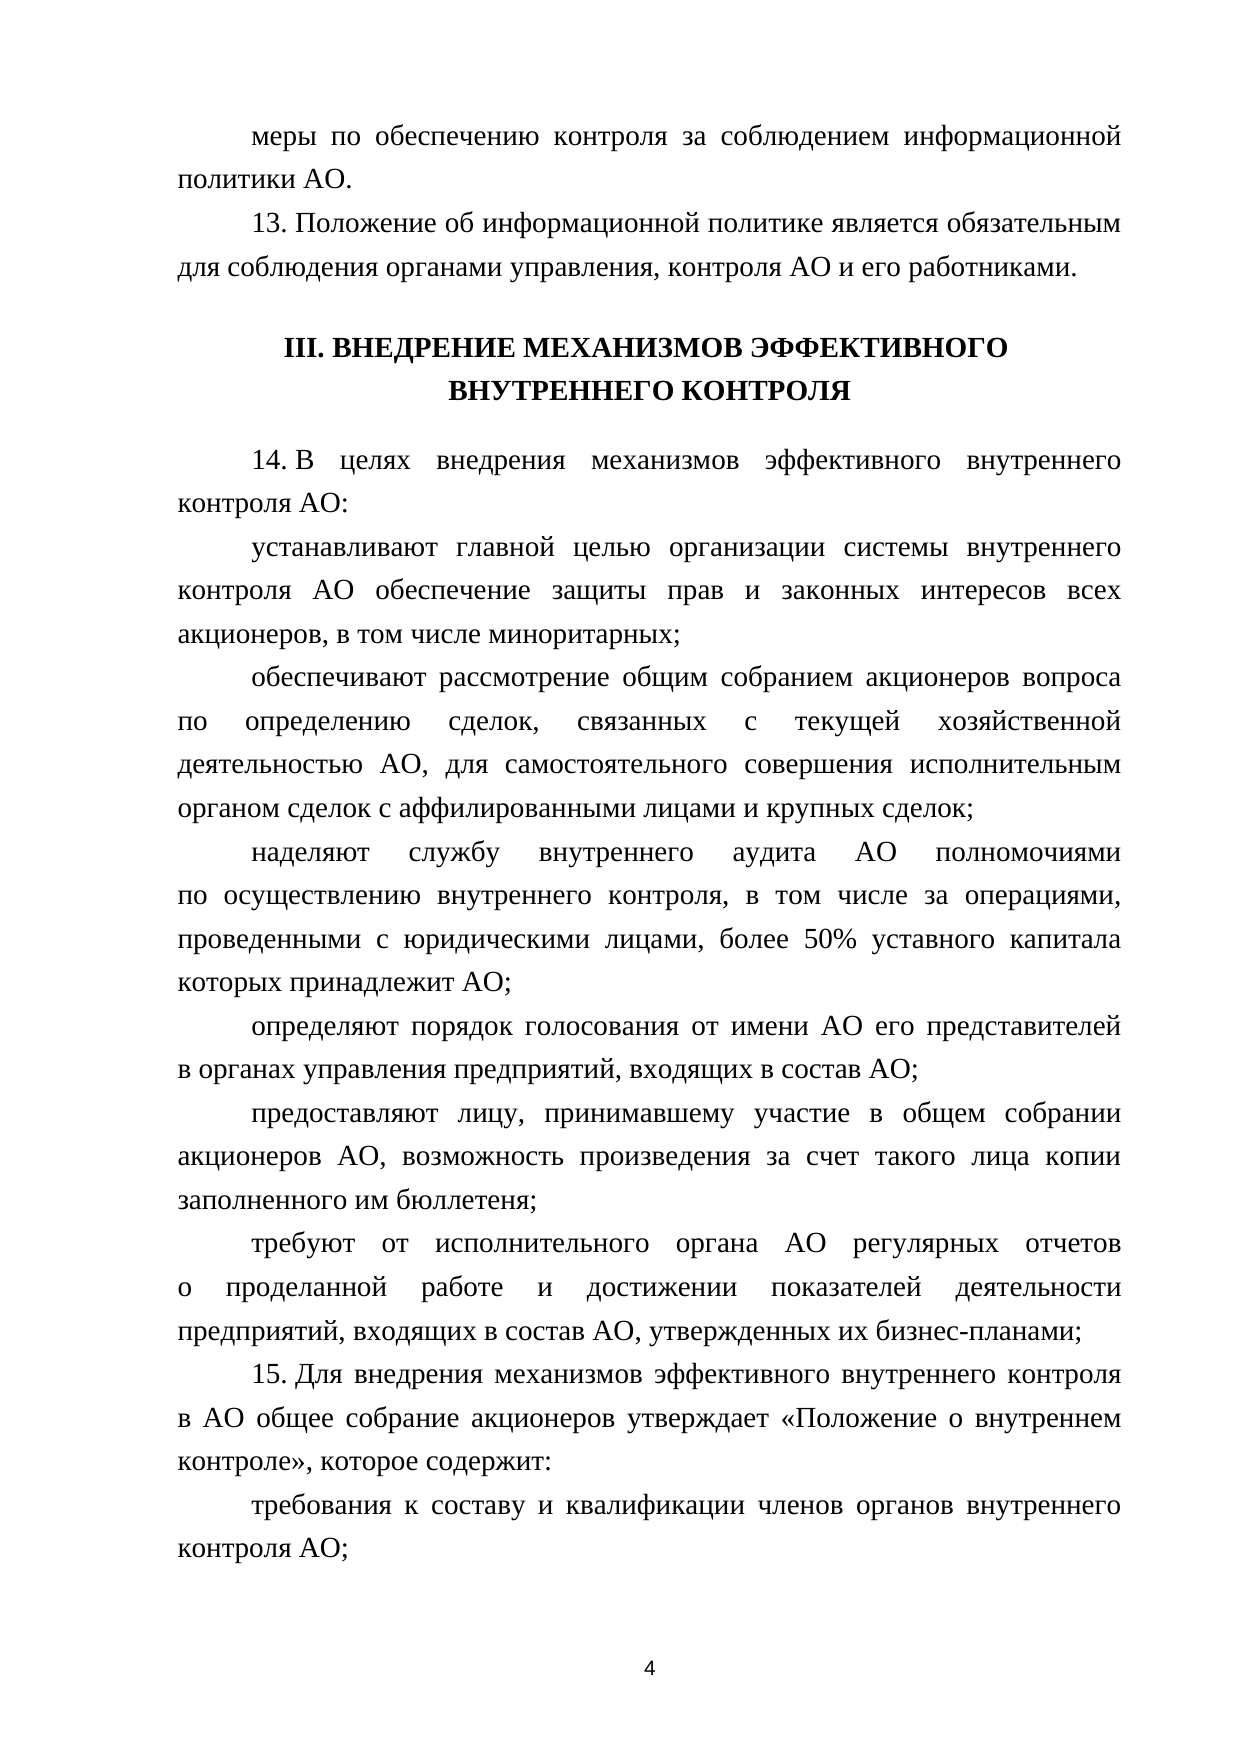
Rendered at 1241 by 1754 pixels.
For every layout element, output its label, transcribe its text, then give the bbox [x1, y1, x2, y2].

text 15. Для внедрения механизмов эффективного внутреннего контроля в АО общее собрание акционеров утверждает «Положение о внутреннем контроле», которое содержит: [177, 1356, 1122, 1477]
text наделяют службу внутреннего аудита АО полномочиями по осуществлению внутреннего контроля, в том числе за операциями, проведенными с юридическими лицами, более 50% уставного капитала которых принадлежит АО; [177, 834, 1122, 998]
text III. ВНЕДРЕНИЕ МЕХАНИЗМОВ ЭФФЕКТИВНОГО ВНУТРЕННЕГО КОНТРОЛЯ [177, 330, 1122, 407]
text определяют порядок голосования от имени АО его представителей в органах управления предприятий, входящих в состав АО; [177, 1008, 1122, 1085]
text устанавливают главной целью организации системы внутреннего контроля АО обеспечение защиты прав и законных интересов всех акционеров, в том числе миноритарных; [177, 529, 1122, 649]
text 13. Положение об информационной политике является обязательным для соблюдения органами управления, контроля АО и его работниками. [177, 205, 1122, 282]
text предоставляют лицу, принимавшему участие в общем собрании акционеров АО, возможность произведения за счет такого лица копии заполненного им бюллетеня; [177, 1095, 1122, 1216]
text требуют от исполнительного органа АО регулярных отчетов о проделанной работе и достижении показателей деятельности предприятий, входящих в состав АО, утвержденных их бизнес-планами; [177, 1226, 1122, 1346]
text меры по обеспечению контроля за соблюдением информационной политики АО. [177, 118, 1122, 195]
text требования к составу и квалификации членов органов внутреннего контроля АО; [177, 1487, 1122, 1564]
text 14. В целях внедрения механизмов эффективного внутреннего контроля АО: [177, 442, 1122, 519]
text обеспечивают рассмотрение общим собранием акционеров вопроса по определению сделок, связанных с текущей хозяйственной деятельностью АО, для самостоятельного совершения исполнительным органом сделок с аффилированными лицами и крупных сделок; [177, 659, 1122, 824]
